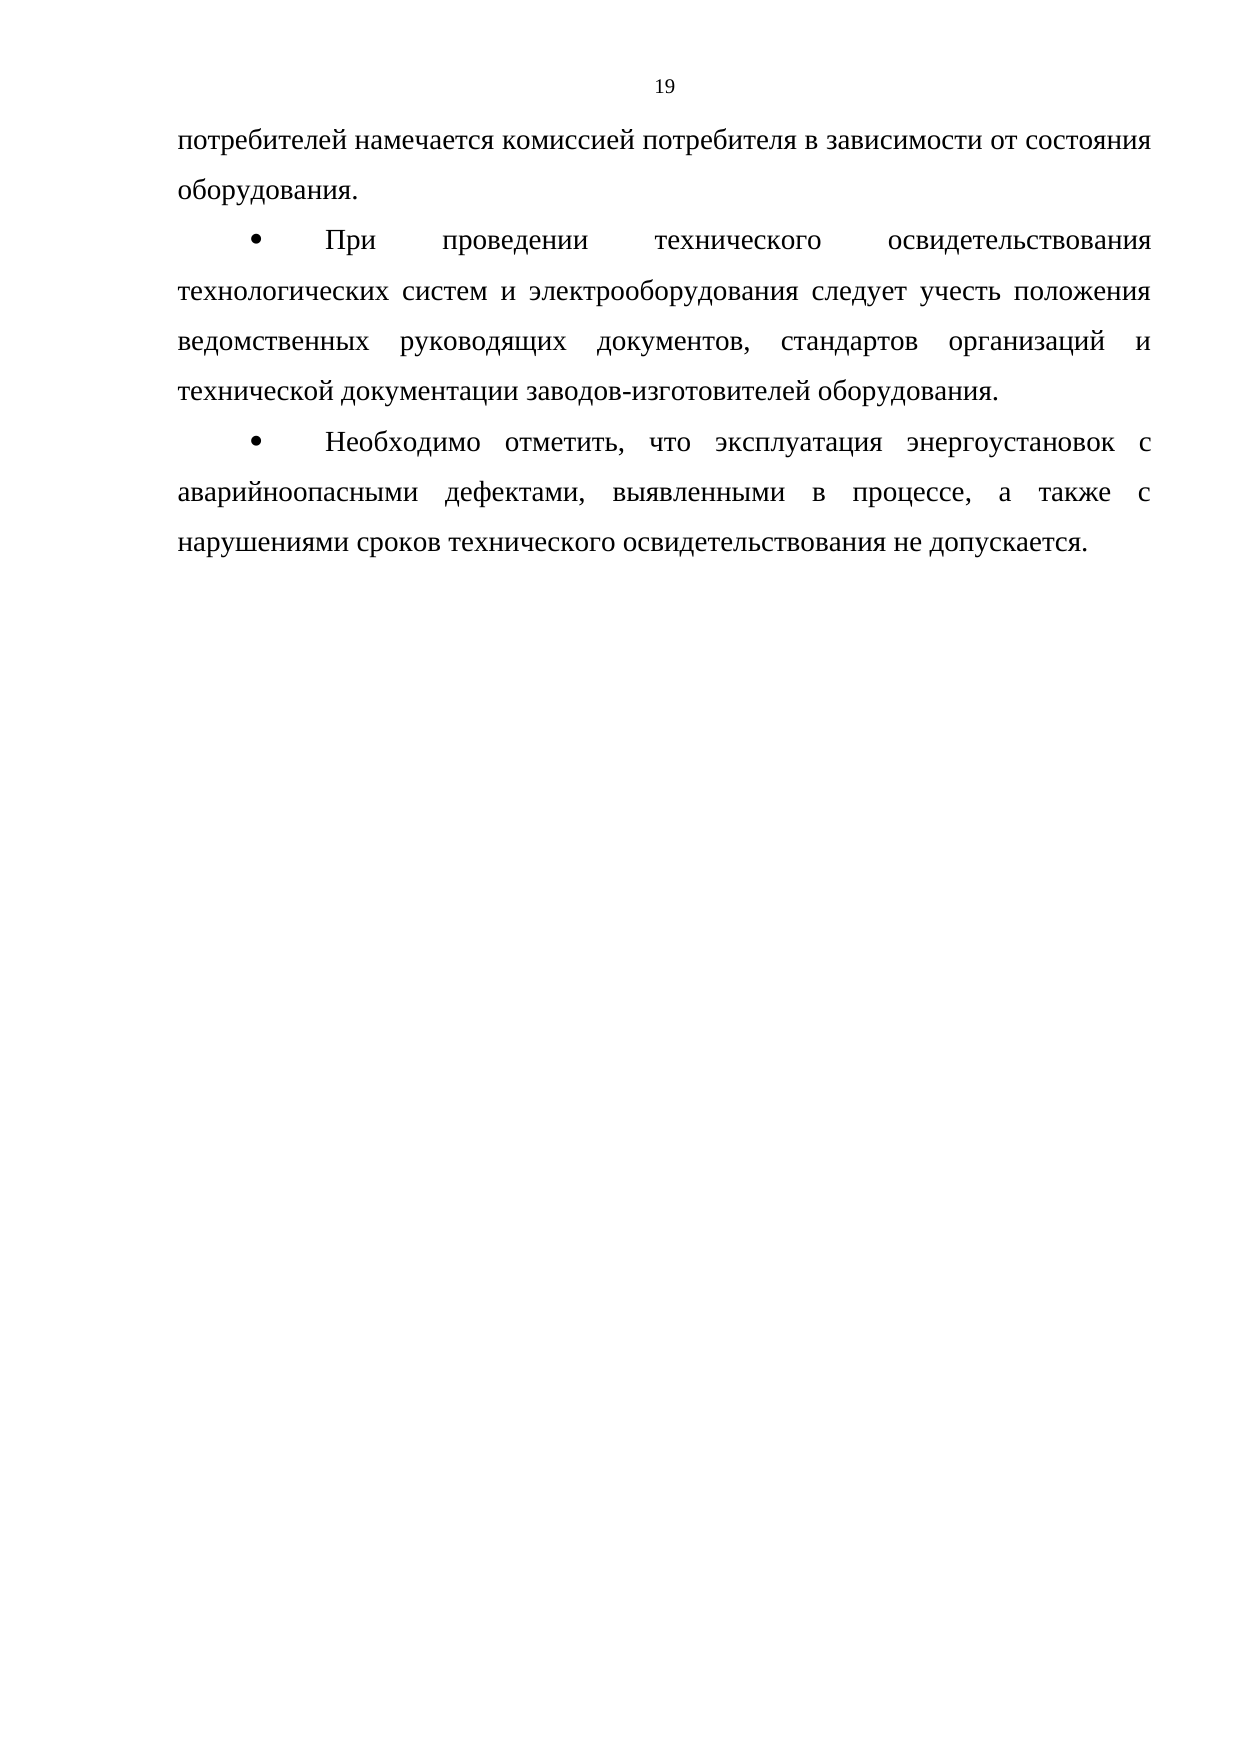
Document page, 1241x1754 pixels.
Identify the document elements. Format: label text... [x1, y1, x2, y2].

list Необходимо отметить, что эксплуатация энергоустановок с аварийноопасными дефектами, выявленными в процессе, а также с нарушениями сроков технического освидетельствования не допускается. [177, 424, 1152, 558]
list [177, 122, 1152, 206]
list При проведении технического освидетельствования технологических систем и электрооборудования следует учесть положения ведомственных руководящих документов, стандартов организаций и технической документации заводов-изготовителей оборудования. [177, 222, 1152, 407]
